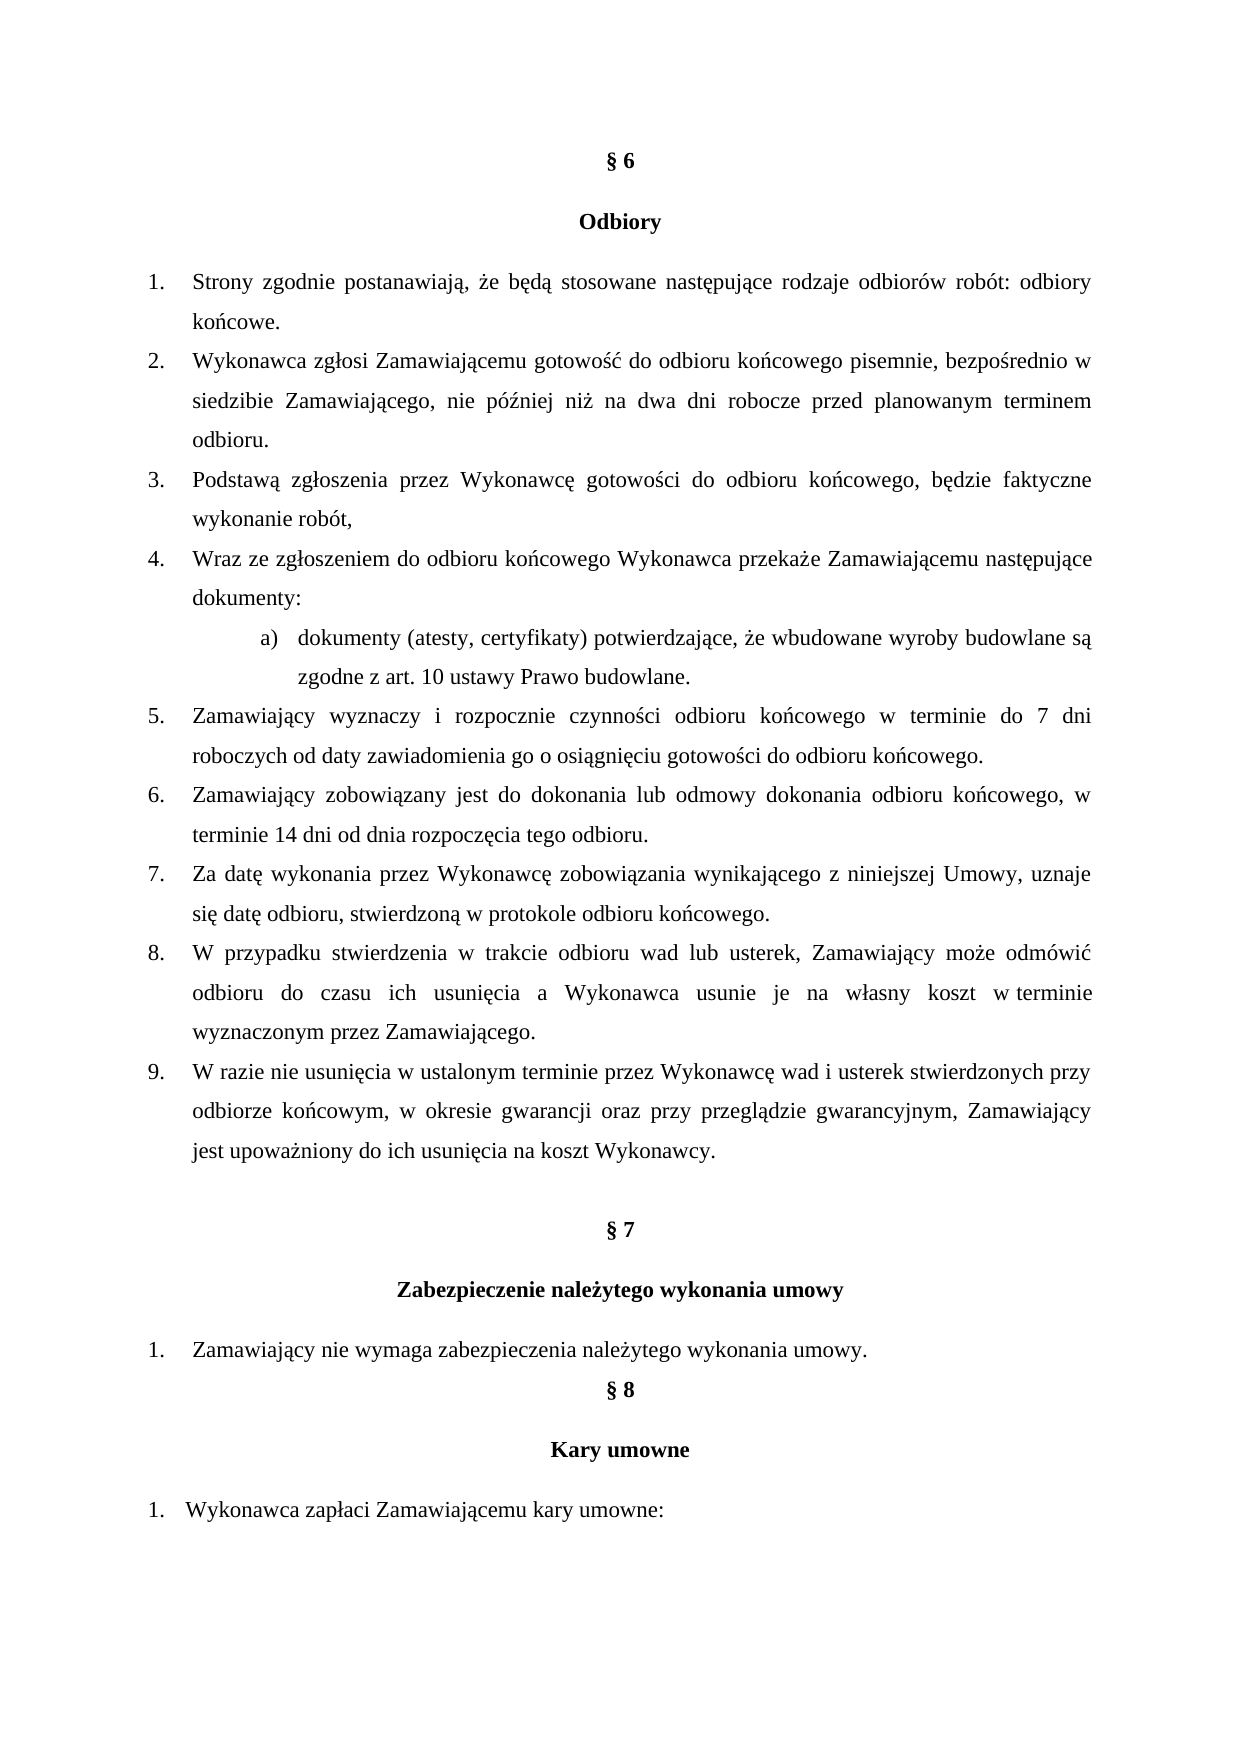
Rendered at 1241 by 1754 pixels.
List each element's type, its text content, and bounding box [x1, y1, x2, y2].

list Zamawiający nie wymaga zabezpieczenia należytego wykonania umowy. [148, 1336, 1093, 1363]
text § 7 [148, 1216, 1093, 1242]
list W razie nie usunięcia w ustalonym terminie przez Wykonawcę wad i usterek stwierdzonych przy odbiorze końcowym, w okresie gwarancji oraz przy przeglądzie gwarancyjnym, Zamawiający jest upoważniony do ich usunięcia na koszt Wykonawcy. [148, 1058, 1093, 1163]
list Wraz ze zgłoszeniem do odbioru końcowego Wykonawca przekaże Zamawiającemu następujące dokumenty: [148, 544, 1093, 610]
list Strony zgodnie postanawiają, że będą stosowane następujące rodzaje odbiorów robót: odbiory końcowe. [148, 268, 1093, 334]
list Za datę wykonania przez Wykonawcę zobowiązania wynikającego z niniejszej Umowy, uznaje się datę odbioru, stwierdzoną w protokole odbioru końcowego. [148, 860, 1093, 926]
list Wykonawca zapłaci Zamawiającemu kary umowne: [148, 1496, 1093, 1523]
list Wykonawca zgłosi Zamawiającemu gotowość do odbioru końcowego pisemnie, bezpośrednio w siedzibie Zamawiającego, nie później niż na dwa dni robocze przed planowanym terminem odbioru. [148, 347, 1093, 452]
list Zamawiający zobowiązany jest do dokonania lub odmowy dokonania odbioru końcowego, w terminie 14 dni od dnia rozpoczęcia tego odbioru. [148, 781, 1093, 847]
text § 6 [148, 148, 1093, 174]
text Odbiory [148, 208, 1093, 234]
text § 8 [148, 1376, 1093, 1402]
list Zamawiający wyznaczy i rozpocznie czynności odbioru końcowego w terminie do 7 dni roboczych od daty zawiadomienia go o osiągnięciu gotowości do odbioru końcowego. [148, 702, 1093, 768]
list Podstawą zgłoszenia przez Wykonawcę gotowości do odbioru końcowego, będzie faktyczne wykonanie robót, [148, 466, 1093, 531]
text Zabezpieczenie należytego wykonania umowy [148, 1276, 1093, 1302]
text Kary umowne [148, 1436, 1093, 1462]
list dokumenty (atesty, certyfikaty) potwierdzające, że wbudowane wyroby budowlane są zgodne z art. 10 ustawy Prawo budowlane. [260, 623, 1093, 689]
list W przypadku stwierdzenia w trakcie odbioru wad lub usterek, Zamawiający może odmówić odbioru do czasu ich usunięcia a Wykonawca usunie je na własny koszt w terminie wyznaczonym przez Zamawiającego. [148, 939, 1093, 1045]
